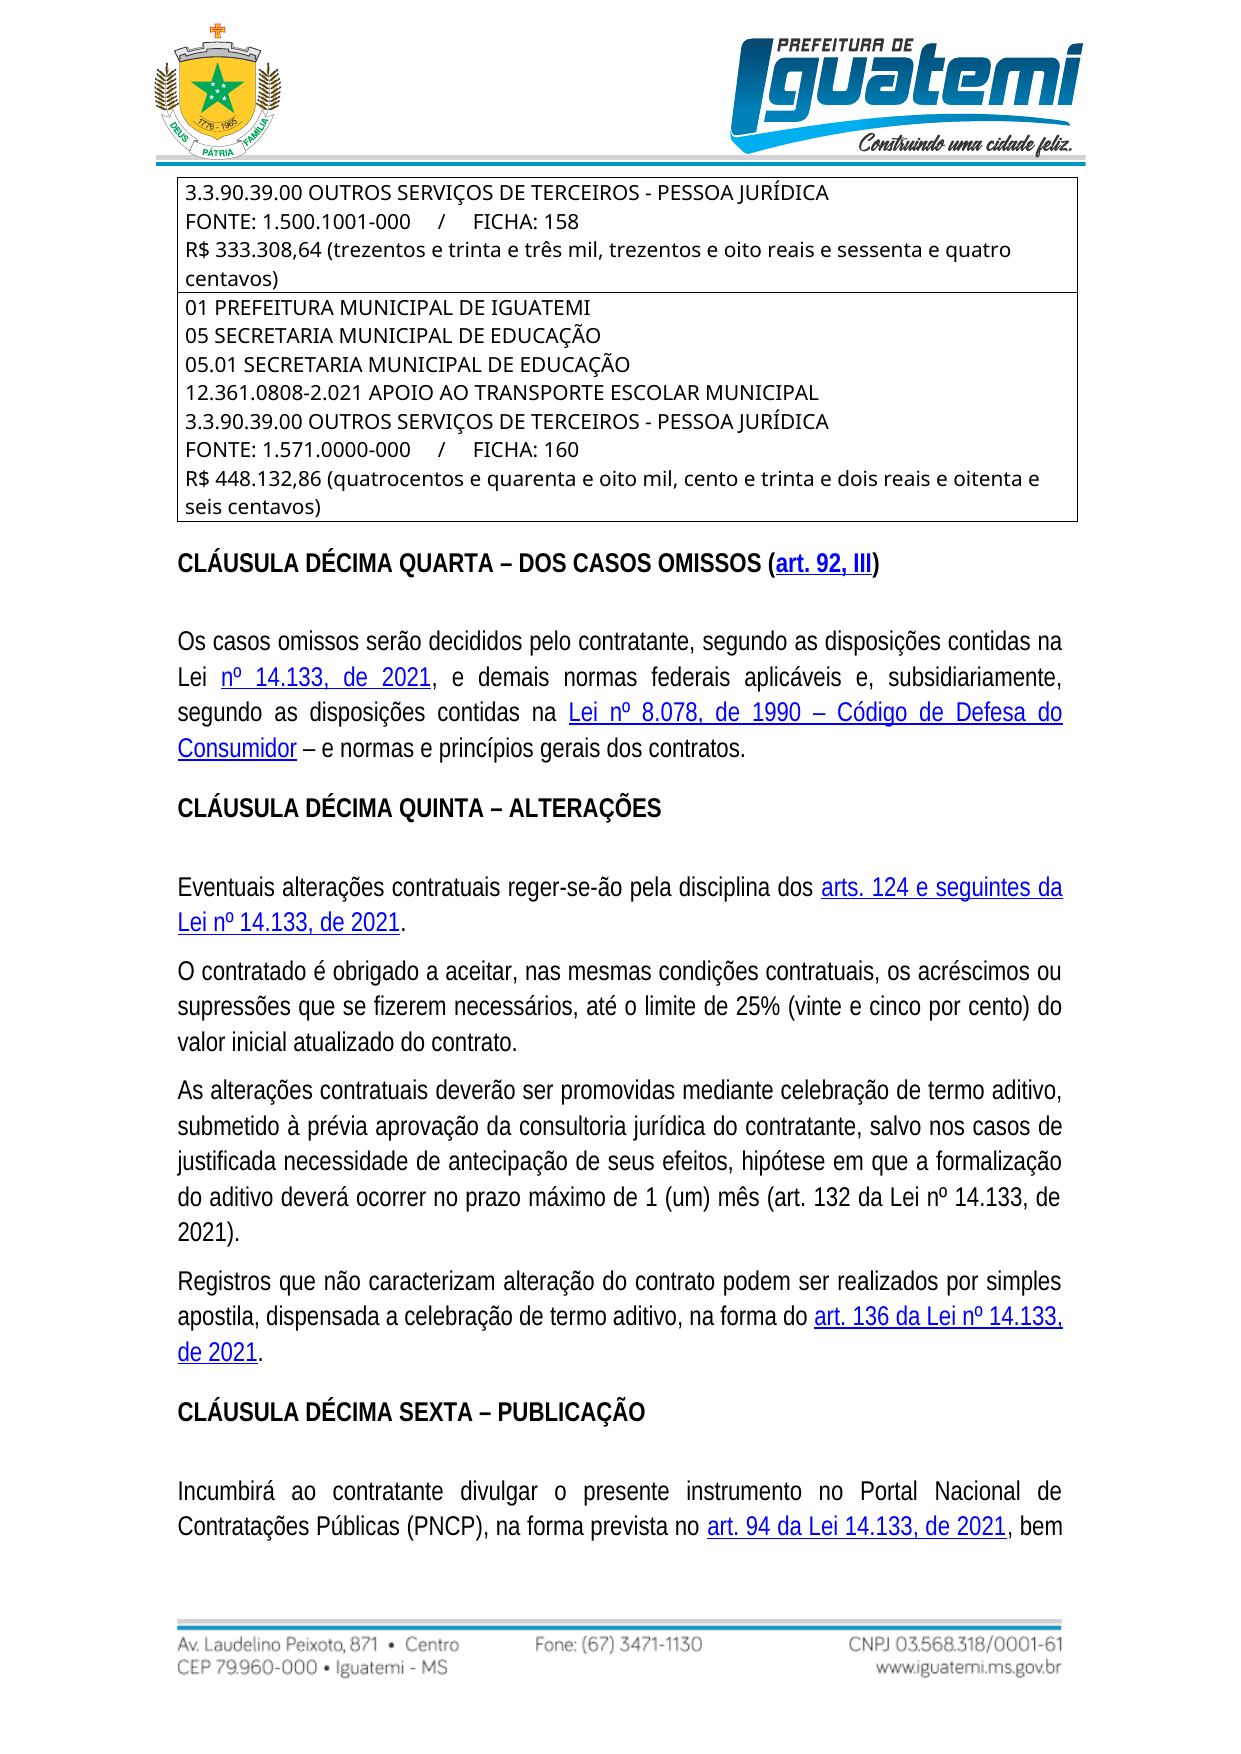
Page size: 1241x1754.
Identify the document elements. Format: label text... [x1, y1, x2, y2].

list O contratado é obrigado a aceitar, nas mesmas condições contratuais, os acréscimos ou supressões que se fizerem necessários, até o limite de 25% (vinte e cinco por cento) do valor inicial atualizado do contrato. [177, 954, 1063, 1057]
text CLÁUSULA DÉCIMA QUINTA – ALTERAÇÕES [177, 792, 1063, 823]
text CLÁUSULA DÉCIMA QUARTA – DOS CASOS OMISSOS (art. 92, III) [177, 547, 1063, 578]
list Eventuais alterações contratuais reger-se-ão pela disciplina dos arts. 124 e seguintes da Lei nº 14.133, de 2021. [177, 871, 1063, 937]
list Registros que não caracterizam alteração do contrato podem ser realizados por simples apostila, dispensada a celebração de termo aditivo, na forma do art. 136 da Lei nº 14.133, de 2021. [177, 1264, 1063, 1367]
list As alterações contratuais deverão ser promovidas mediante celebração de termo aditivo, submetido à prévia aprovação da consultoria jurídica do contratante, salvo nos casos de justificada necessidade de antecipação de seus efeitos, hipótese em que a formalização do aditivo deverá ocorrer no prazo máximo de 1 (um) mês (art. 132 da Lei nº 14.133, de 2021). [177, 1074, 1063, 1247]
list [177, 1475, 1063, 1541]
text CLÁUSULA DÉCIMA SEXTA – PUBLICAÇÃO [177, 1396, 1063, 1427]
table_cell 01 PREFEITURA MUNICIPAL DE IGUATEMI 05 SECRETARIA MUNICIPAL DE EDUCAÇÃO 05.01 SECRETARIA MUNICIPAL DE EDUCAÇÃO 12.361.0808-2.021 APOIO AO TRANSPORTE ESCOLAR MUNICIPAL 3.3.90.39.00 OUTROS SERVIÇOS DE TERCEIROS - PESSOA JURÍDICA FONTE: 1.571.0000-000 / FICHA: 160 R$ 448.132,86 (quatrocentos e quarenta e oito mil, cento e trinta e dois reais e oitenta e seis centavos) [178, 293, 1077, 521]
list Os casos omissos serão decididos pelo contratante, segundo as disposições contidas na Lei nº 14.133, de 2021, e demais normas federais aplicáveis e, subsidiariamente, segundo as disposições contidas na Lei nº 8.078, de 1990 – Código de Defesa do Consumidor – e normas e princípios gerais dos contratos. [177, 625, 1063, 763]
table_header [178, 178, 1077, 292]
picture [177, 1619, 1063, 1681]
